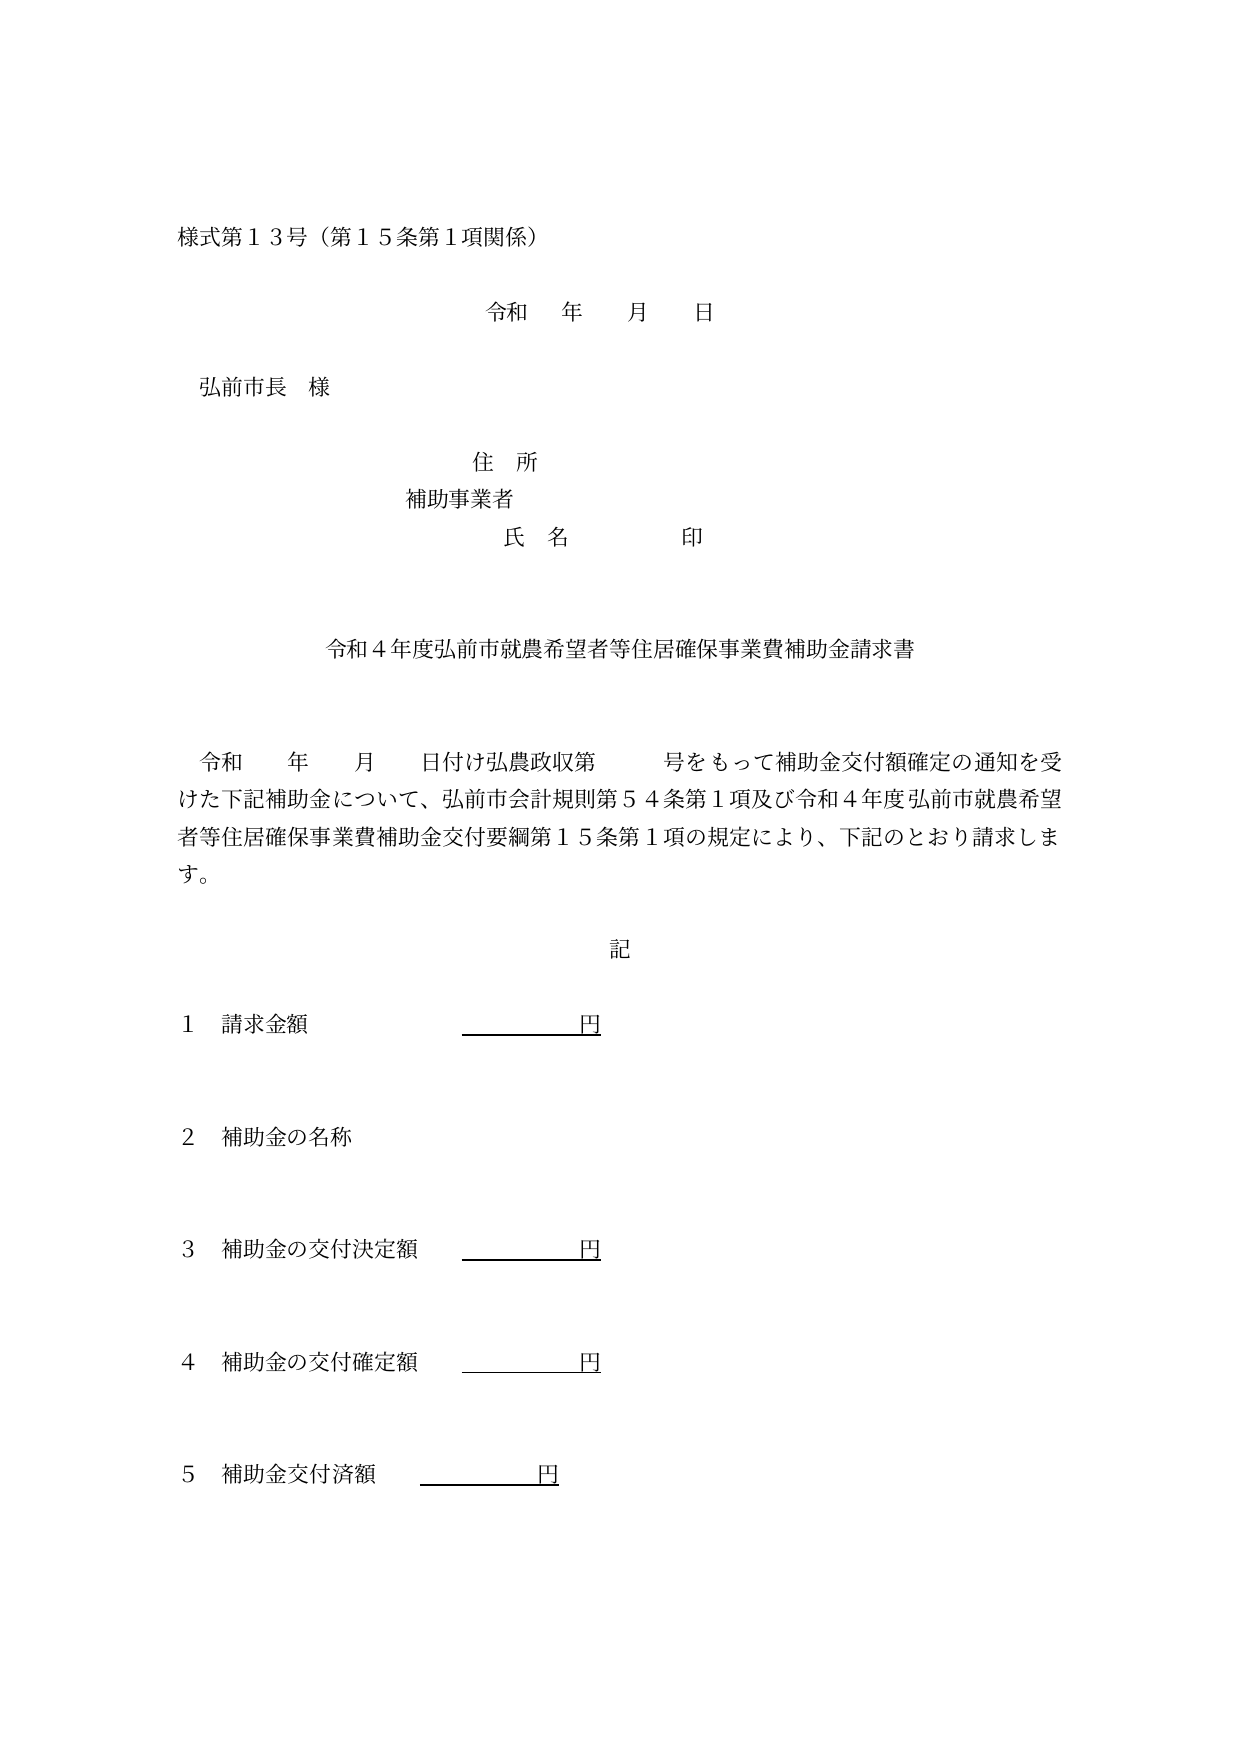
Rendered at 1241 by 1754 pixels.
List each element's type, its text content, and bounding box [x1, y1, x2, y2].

text ３ 補助金の交付決定額 円 [177, 1229, 1063, 1267]
text 氏 名 印 [177, 517, 1063, 554]
text ４ 補助金の交付確定額 円 [177, 1342, 1063, 1379]
text 様式第１３号（第１５条第１項関係） [177, 217, 1063, 254]
text 記 [177, 929, 1063, 967]
text 補助事業者 [177, 479, 1063, 517]
text 令和 年 月 日 [177, 292, 1063, 329]
text 住 所 [177, 442, 1063, 479]
text ２ 補助金の名称 [177, 1117, 1063, 1154]
text ５ 補助金交付済額 円 [177, 1454, 1063, 1492]
text １ 請求金額 円 [177, 1004, 1063, 1042]
text 令和４年度弘前市就農希望者等住居確保事業費補助金請求書 [177, 629, 1063, 667]
text 弘前市長 様 [177, 367, 1063, 404]
text 令和 年 月 日付け弘農政収第 号をもって補助金交付額確定の通知を受けた下記補助金について、弘前市会計規則第５４条第１項及び令和４年度弘前市就農希望者等住居確保事業費補助金交付要綱第１５条第１項の規定により、下記のとおり請求します。 [177, 742, 1063, 892]
